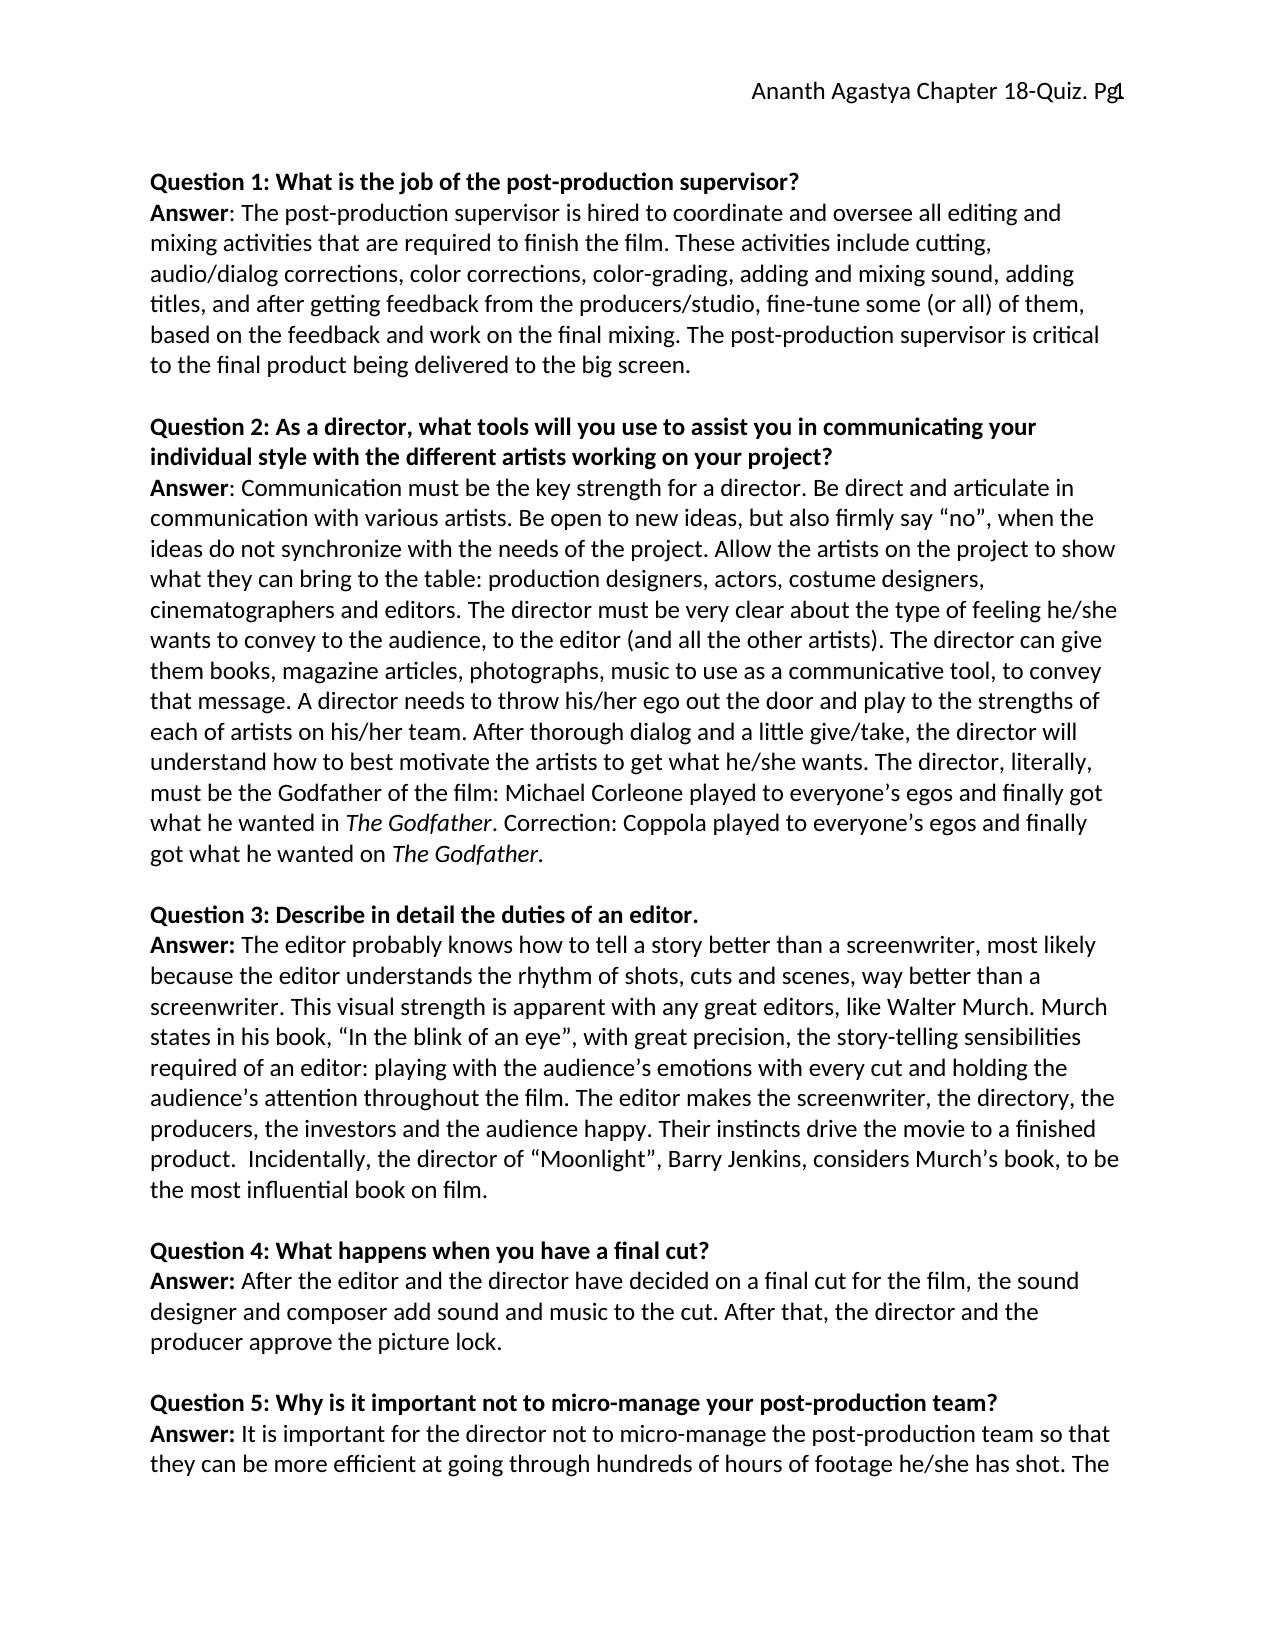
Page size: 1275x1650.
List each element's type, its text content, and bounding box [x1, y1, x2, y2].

text Question 1: What is the job of the post-production supervisor? [150, 167, 1125, 197]
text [150, 1418, 1125, 1479]
text Question 3: Describe in detail the duties of an editor. [150, 899, 1125, 929]
text Answer: The post-production supervisor is hired to coordinate and oversee all editing and mixing activities that are required to finish the film. These activities include cutting, audio/dialog corrections, color corrections, color-grading, adding and mixing sound, adding titles, and after getting feedback from the producers/studio, fine-tune some (or all) of them, based on the feedback and work on the final mixing. The post-production supervisor is critical to the final product being delivered to the big screen. [150, 197, 1125, 380]
text Answer: Communication must be the key strength for a director. Be direct and articulate in communication with various artists. Be open to new ideas, but also firmly say “no”, when the ideas do not synchronize with the needs of the project. Allow the artists on the project to show what they can bring to the table: production designers, actors, costume designers, cinematographers and editors. The director must be very clear about the type of feeling he/she wants to convey to the audience, to the editor (and all the other artists). The director can give them books, magazine articles, photographs, music to use as a communicative tool, to convey that message. A director needs to throw his/her ego out the door and play to the strengths of each of artists on his/her team. After thorough dialog and a little give/take, the director will understand how to best motivate the artists to get what he/she wants. The director, literally, must be the Godfather of the film: Michael Corleone played to everyone’s egos and finally got what he wanted in The Godfather. Correction: Coppola played to everyone’s egos and finally got what he wanted on The Godfather. [150, 472, 1125, 868]
text Answer: The editor probably knows how to tell a story better than a screenwriter, most likely because the editor understands the rhythm of shots, cuts and scenes, way better than a screenwriter. This visual strength is apparent with any great editors, like Walter Murch. Murch states in his book, “In the blink of an eye”, with great precision, the story-telling sensibilities required of an editor: playing with the audience’s emotions with every cut and holding the audience’s attention throughout the film. The editor makes the screenwriter, the directory, the producers, the investors and the audience happy. Their instincts drive the movie to a finished product. Incidentally, the director of “Moonlight”, Barry Jenkins, considers Murch’s book, to be the most influential book on film. [150, 929, 1125, 1204]
text Question 4: What happens when you have a final cut? [150, 1235, 1125, 1265]
text Question 5: Why is it important not to micro-manage your post-production team? [150, 1387, 1125, 1418]
text Question 2: As a director, what tools will you use to assist you in communicating your individual style with the different artists working on your project? [150, 411, 1125, 472]
text Answer: After the editor and the director have decided on a final cut for the film, the sound designer and composer add sound and music to the cut. After that, the director and the producer approve the picture lock. [150, 1265, 1125, 1357]
